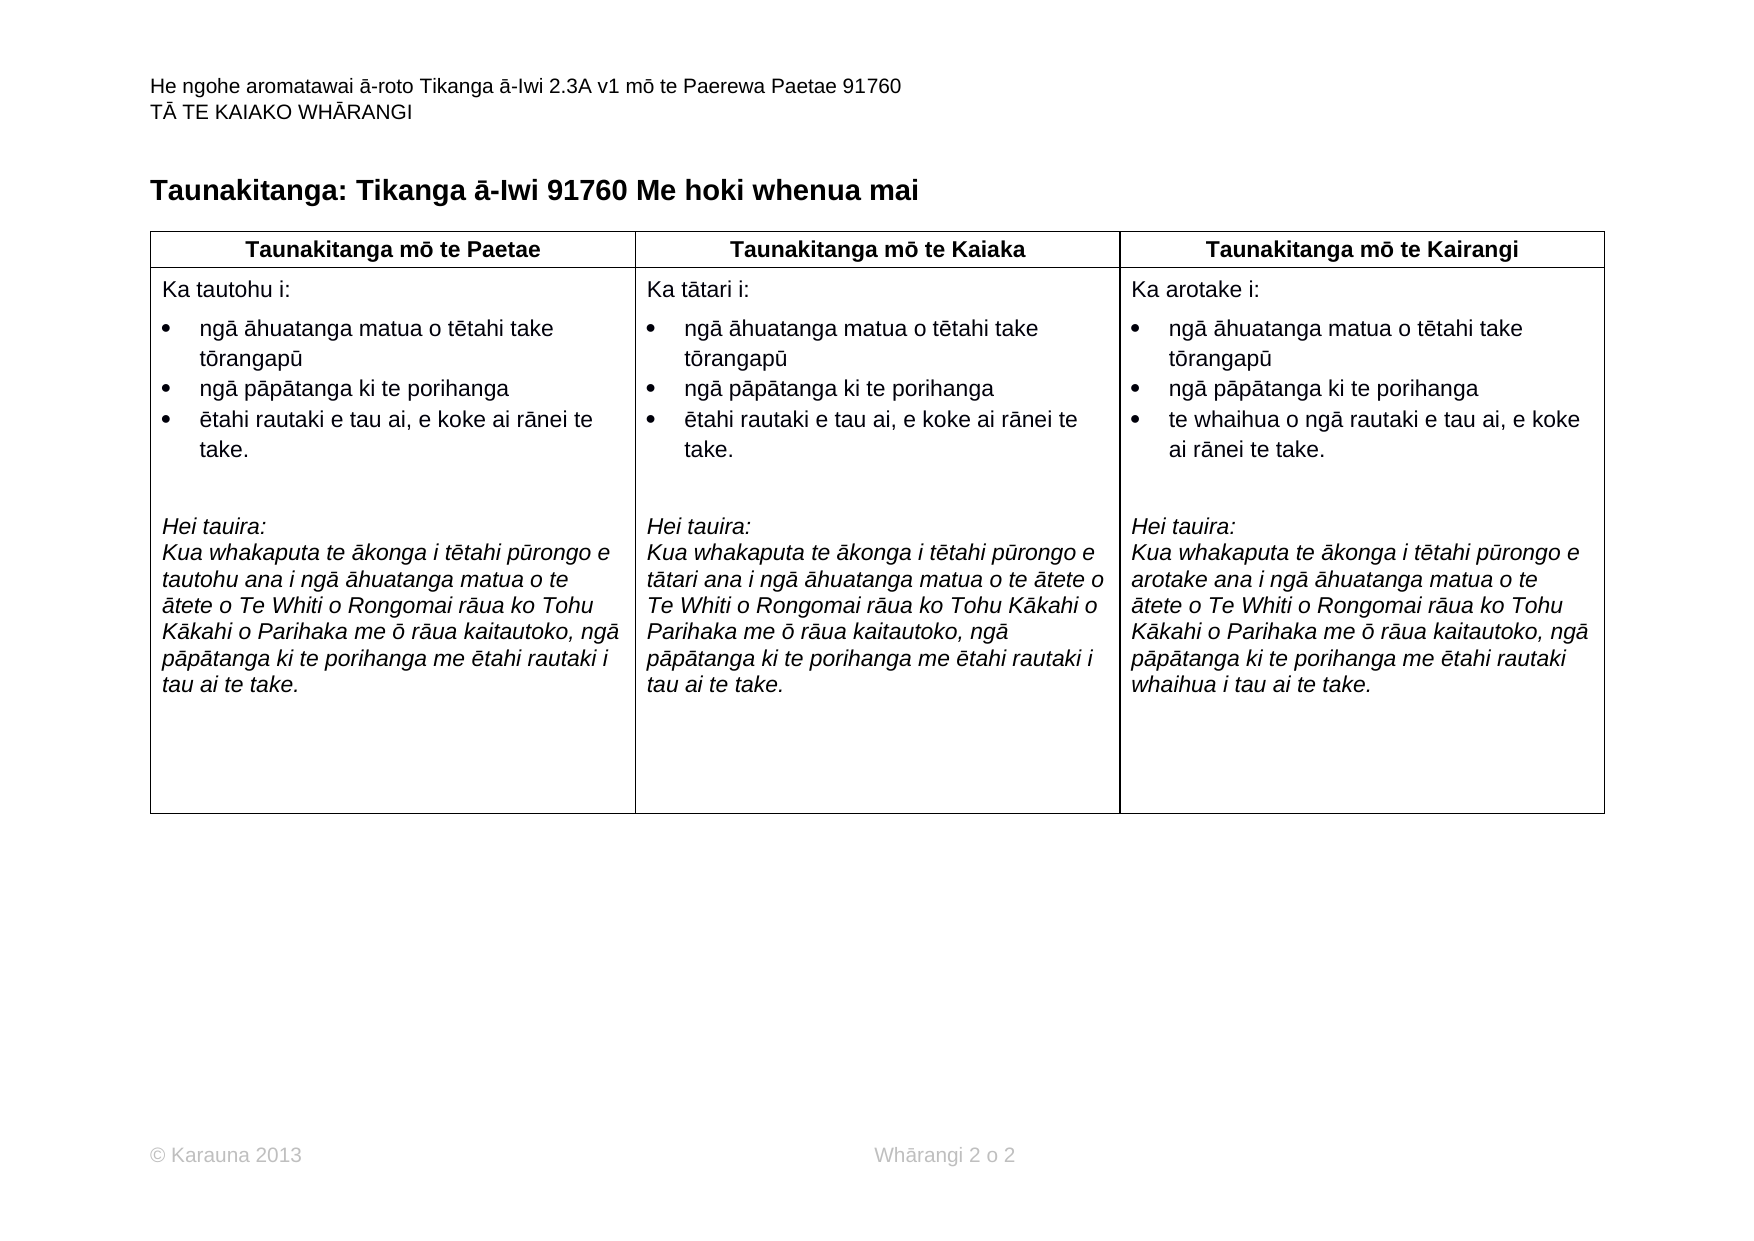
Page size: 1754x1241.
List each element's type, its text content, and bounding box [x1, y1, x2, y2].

table_cell Ka arotake i: ngā āhuatanga matua o tētahi take tōrangapū ngā pāpātanga ki te porihanga te whaihua o ngā rautaki e tau ai, e koke ai rānei te take. Hei tauira: Kua whakaputa te ākonga i tētahi pūrongo e arotake ana i ngā āhuatanga matua o te ātete o Te Whiti o Rongomai rāua ko Tohu Kākahi o Parihaka me ō rāua kaitautoko, ngā pāpātanga ki te porihanga me ētahi rautaki whaihua i tau ai te take. [1121, 268, 1604, 812]
text Taunakitanga: Tikanga ā-Iwi 91760 Me hoki whenua mai [150, 173, 1604, 206]
table_header Taunakitanga mō te Paetae [151, 232, 635, 267]
table_cell Ka tautohu i: ngā āhuatanga matua o tētahi take tōrangapū ngā pāpātanga ki te porihanga ētahi rautaki e tau ai, e koke ai rānei te take. Hei tauira: Kua whakaputa te ākonga i tētahi pūrongo e tautohu ana i ngā āhuatanga matua o te ātete o Te Whiti o Rongomai rāua ko Tohu Kākahi o Parihaka me ō rāua kaitautoko, ngā pāpātanga ki te porihanga me ētahi rautaki i tau ai te take. [151, 268, 635, 812]
table_cell Ka tātari i: ngā āhuatanga matua o tētahi take tōrangapū ngā pāpātanga ki te porihanga ētahi rautaki e tau ai, e koke ai rānei te take. Hei tauira: Kua whakaputa te ākonga i tētahi pūrongo e tātari ana i ngā āhuatanga matua o te ātete o Te Whiti o Rongomai rāua ko Tohu Kākahi o Parihaka me ō rāua kaitautoko, ngā pāpātanga ki te porihanga me ētahi rautaki i tau ai te take. [636, 268, 1119, 812]
table_header Taunakitanga mō te Kaiaka [636, 232, 1119, 267]
table_header Taunakitanga mō te Kairangi [1121, 232, 1604, 267]
